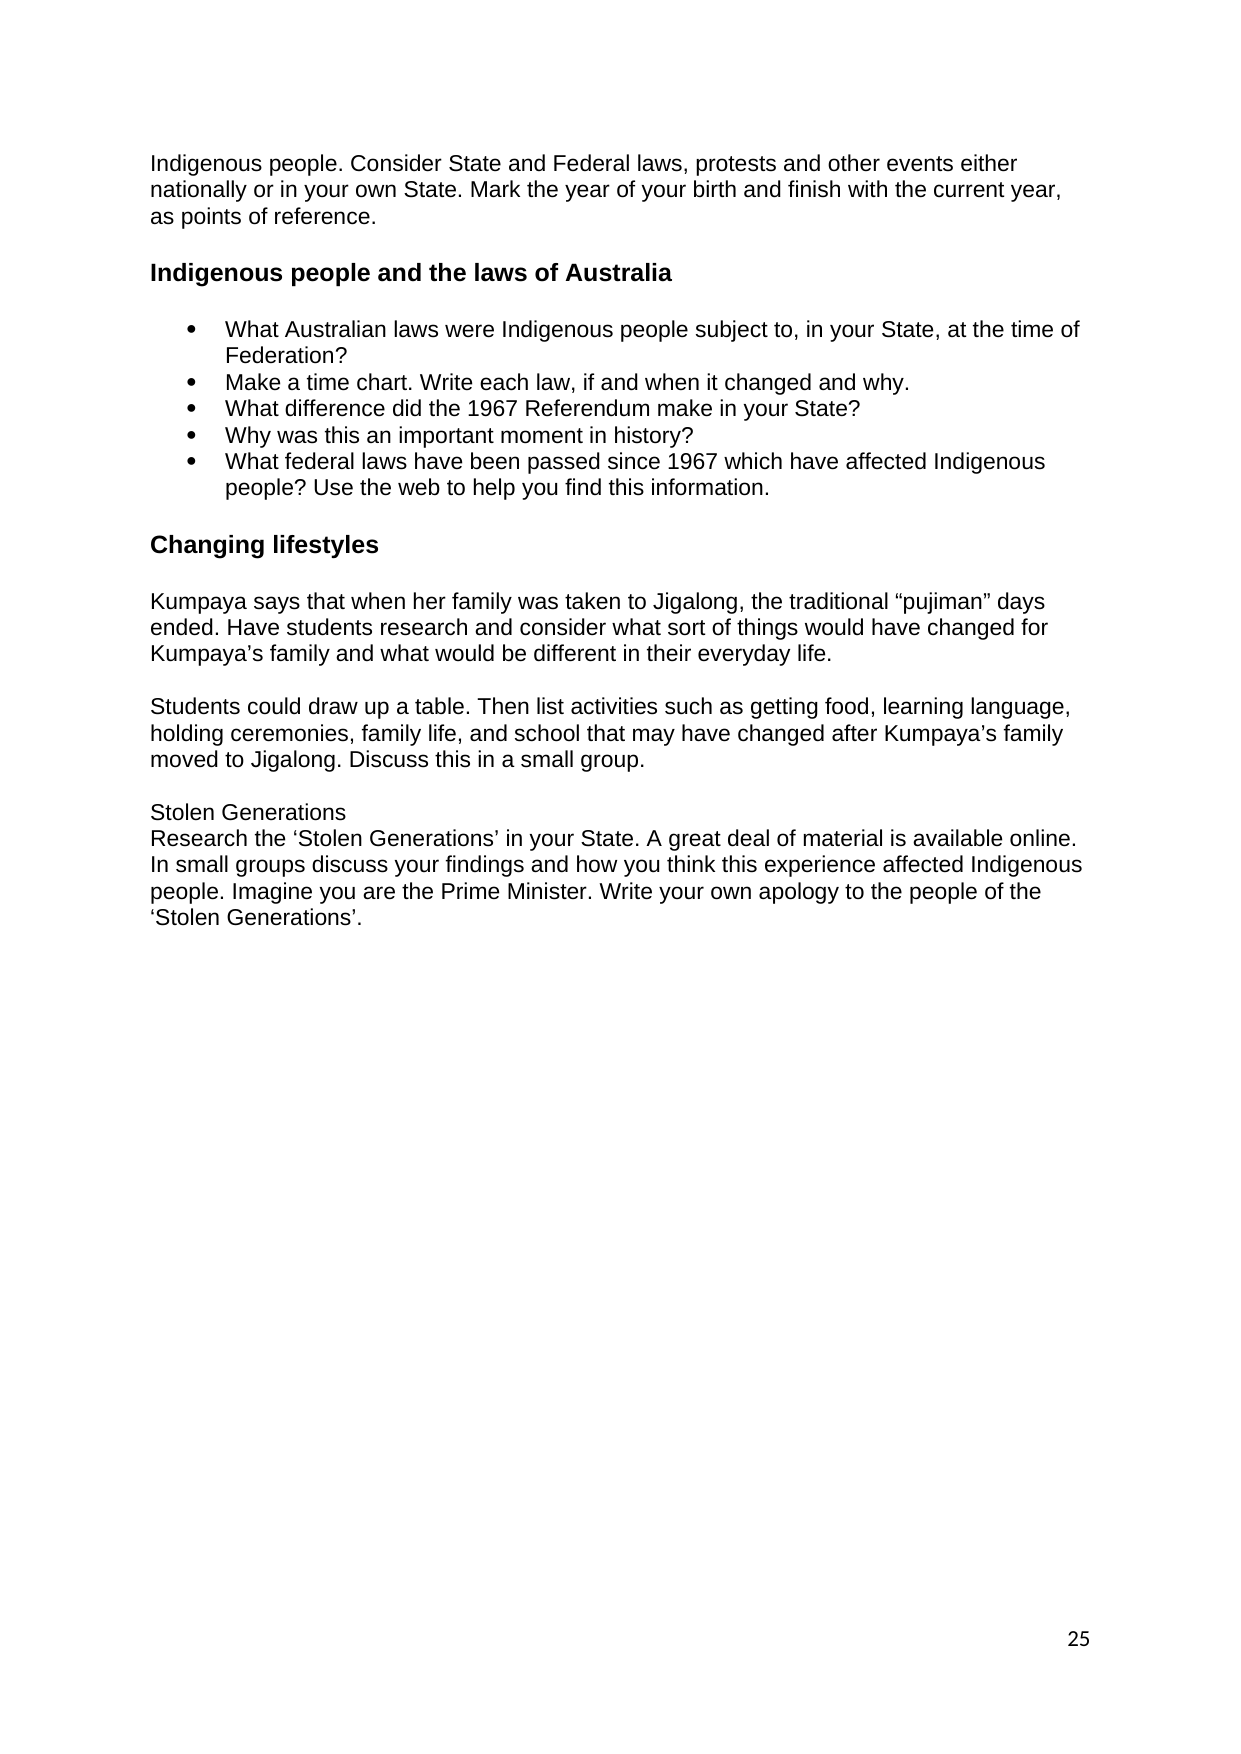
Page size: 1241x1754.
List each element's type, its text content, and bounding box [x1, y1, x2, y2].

list Make a time chart. Write each law, if and when it changed and why. [187, 369, 1090, 395]
list What federal laws have been passed since 1967 which have affected Indigenous people? Use the web to help you find this information. [187, 448, 1090, 501]
subtitle Indigenous people and the laws of Australia [150, 258, 1090, 287]
list Why was this an important moment in history? [187, 422, 1090, 448]
text Stolen Generations [150, 798, 1090, 825]
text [150, 150, 1090, 229]
subtitle Changing lifestyles [150, 530, 1090, 558]
list What difference did the 1967 Referendum make in your State? [187, 395, 1090, 422]
text Research the ‘Stolen Generations’ in your State. A great deal of material is available online. In small groups discuss your findings and how you think this experience affected Indigenous people. Imagine you are the Prime Minister. Write your own apology to the people of the ‘Stolen Generations’. [150, 825, 1090, 930]
text Kumpaya says that when her family was taken to Jigalong, the traditional “pujiman” days ended. Have students research and consider what sort of things would have changed for Kumpaya’s family and what would be different in their everyday life. [150, 588, 1090, 667]
text Students could draw up a table. Then list activities such as getting food, learning language, holding ceremonies, family life, and school that may have changed after Kumpaya’s family moved to Jigalong. Discuss this in a small group. [150, 693, 1090, 772]
list What Australian laws were Indigenous people subject to, in your State, at the time of Federation? [187, 316, 1090, 369]
